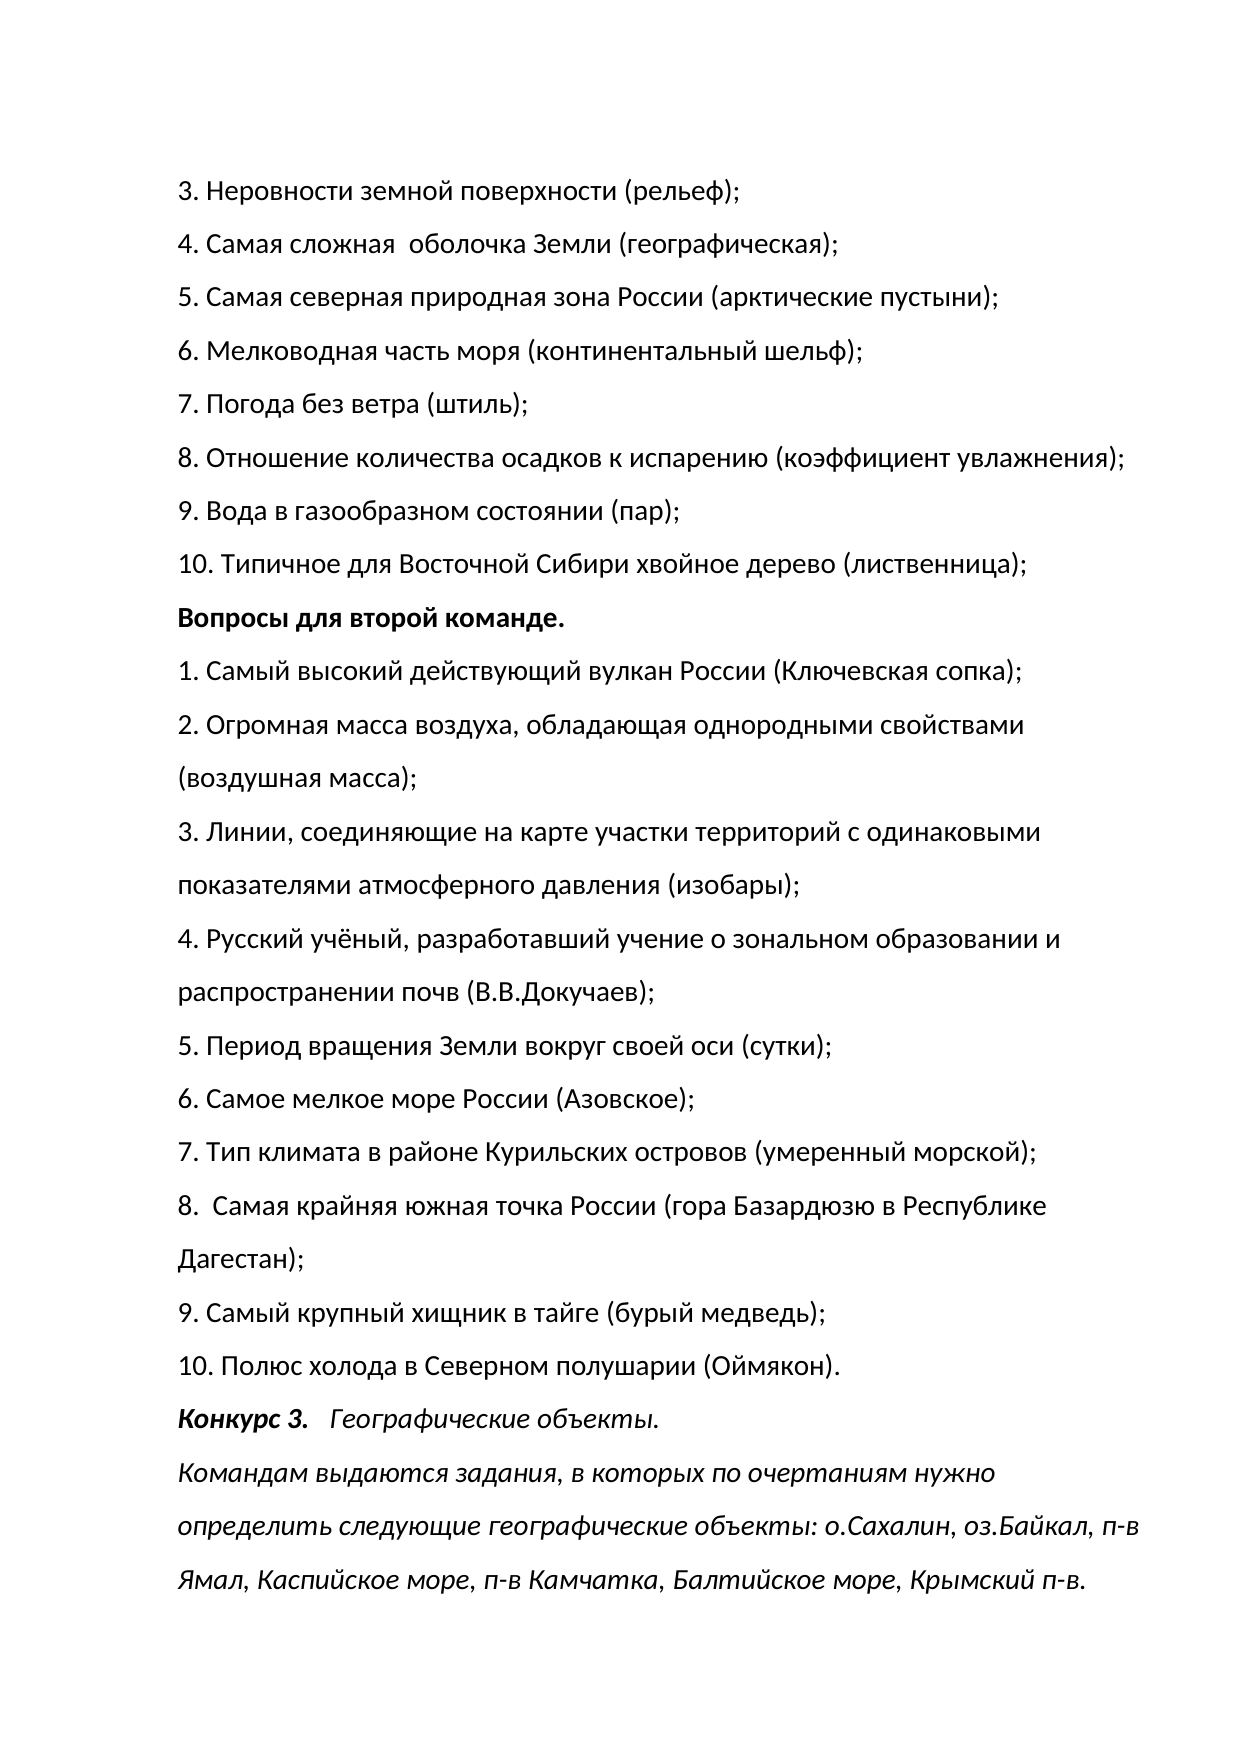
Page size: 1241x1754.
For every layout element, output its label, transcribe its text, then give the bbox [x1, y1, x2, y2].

text 2. Огромная масса воздуха, обладающая однородными свойствами (воздушная масса); [177, 706, 1152, 795]
text 1. Самый высокий действующий вулкан России (Ключевская сопка); [177, 652, 1152, 688]
text Вопросы для второй команде. [177, 599, 1152, 635]
text 10. Типичное для Восточной Сибири хвойное дерево (лиственница); [177, 546, 1152, 581]
text Командам выдаются задания, в которых по очертаниям нужно определить следующие географические объекты: о.Сахалин, оз.Байкал, п-в Ямал, Каспийское море, п-в Камчатка, Балтийское море, Крымский п-в. [177, 1454, 1152, 1597]
text 7. Погода без ветра (штиль); [177, 385, 1152, 421]
text 4. Русский учёный, разработавший учение о зональном образовании и распространении почв (В.В.Докучаев); [177, 920, 1152, 1009]
text 5. Самая северная природная зона России (арктические пустыни); [177, 278, 1152, 314]
text 7. Тип климата в районе Курильских островов (умеренный морской); [177, 1133, 1152, 1169]
text 4. Самая сложная оболочка Земли (географическая); [177, 225, 1152, 261]
text 5. Период вращения Земли вокруг своей оси (сутки); [177, 1027, 1152, 1062]
text 10. Полюс холода в Северном полушарии (Оймякон). [177, 1347, 1152, 1383]
text 6. Самое мелкое море России (Азовское); [177, 1080, 1152, 1116]
text Конкурс 3. Географические объекты. [177, 1401, 1152, 1436]
text 9. Самый крупный хищник в тайге (бурый медведь); [177, 1294, 1152, 1329]
text 8. Отношение количества осадков к испарению (коэффициент увлажнения); [177, 439, 1152, 474]
text 8. Самая крайняя южная точка России (гора Базардюзю в Республике Дагестан); [177, 1187, 1152, 1276]
text 6. Мелководная часть моря (континентальный шельф); [177, 332, 1152, 367]
text 9. Вода в газообразном состоянии (пар); [177, 492, 1152, 528]
text 3. Неровности земной поверхности (рельеф); [177, 172, 1152, 207]
text 3. Линии, соединяющие на карте участки территорий с одинаковыми показателями атмосферного давления (изобары); [177, 813, 1152, 902]
